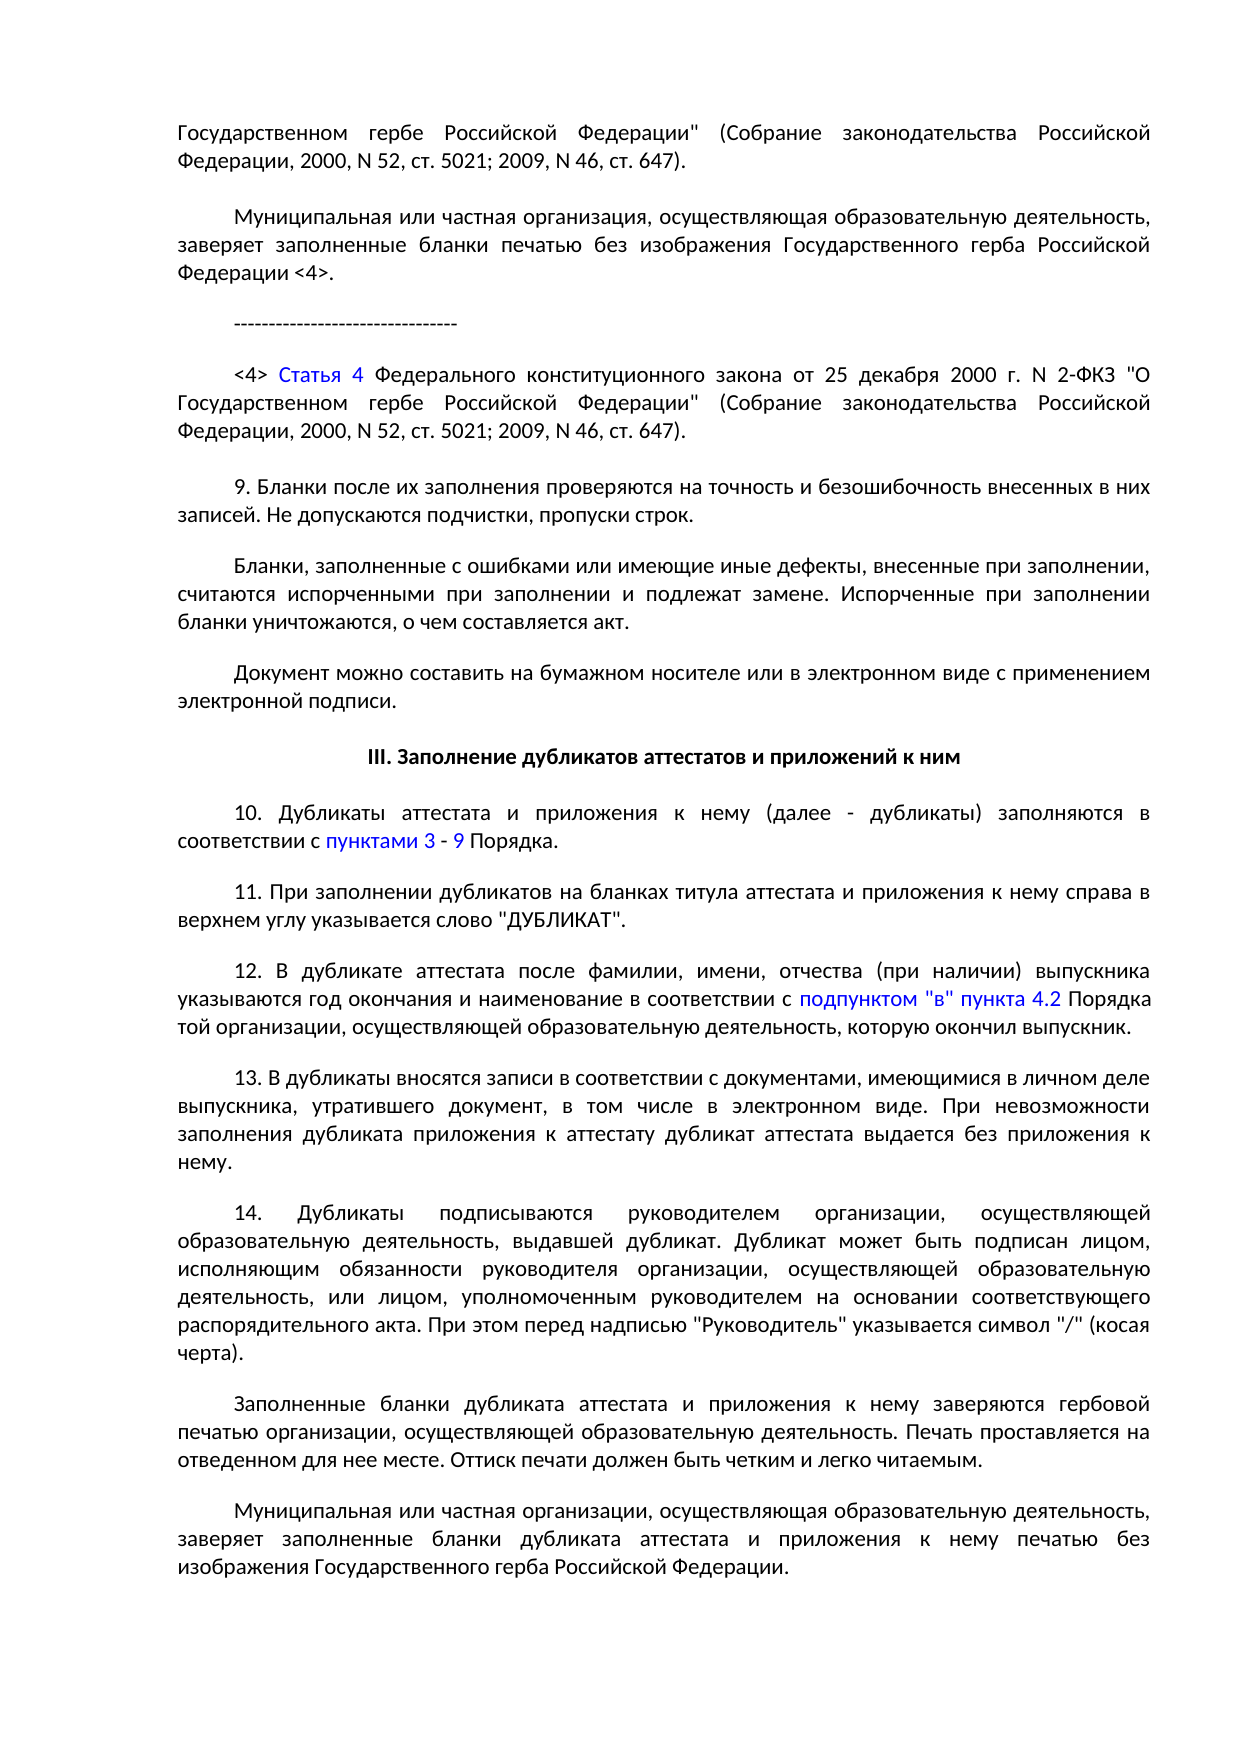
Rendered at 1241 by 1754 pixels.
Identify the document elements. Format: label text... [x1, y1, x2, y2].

title III. Заполнение дубликатов аттестатов и приложений к ним [177, 742, 1152, 770]
text <4> Статья 4 Федерального конституционного закона от 25 декабря 2000 г. N 2-ФКЗ "О Государственном гербе Российской Федерации" (Собрание законодательства Российской Федерации, 2000, N 52, ст. 5021; 2009, N 46, ст. 647). [177, 360, 1152, 444]
text Муниципальная или частная организация, осуществляющая образовательную деятельность, заверяет заполненные бланки печатью без изображения Государственного герба Российской Федерации <4>. [177, 202, 1152, 286]
text 10. Дубликаты аттестата и приложения к нему (далее - дубликаты) заполняются в соответствии с пунктами 3 - 9 Порядка. [177, 798, 1152, 854]
text 14. Дубликаты подписываются руководителем организации, осуществляющей образовательную деятельность, выдавшей дубликат. Дубликат может быть подписан лицом, исполняющим обязанности руководителя организации, осуществляющей образовательную деятельность, или лицом, уполномоченным руководителем на основании соответствующего распорядительного акта. При этом перед надписью "Руководитель" указывается символ "/" (косая черта). [177, 1198, 1152, 1366]
text 11. При заполнении дубликатов на бланках титула аттестата и приложения к нему справа в верхнем углу указывается слово "ДУБЛИКАТ". [177, 877, 1152, 933]
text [177, 118, 1152, 174]
text 12. В дубликате аттестата после фамилии, имени, отчества (при наличии) выпускника указываются год окончания и наименование в соответствии с подпунктом "в" пункта 4.2 Порядка той организации, осуществляющей образовательную деятельность, которую окончил выпускник. [177, 956, 1152, 1040]
text Заполненные бланки дубликата аттестата и приложения к нему заверяются гербовой печатью организации, осуществляющей образовательную деятельность. Печать проставляется на отведенном для нее месте. Оттиск печати должен быть четким и легко читаемым. [177, 1389, 1152, 1473]
text 13. В дубликаты вносятся записи в соответствии с документами, имеющимися в личном деле выпускника, утратившего документ, в том числе в электронном виде. При невозможности заполнения дубликата приложения к аттестату дубликат аттестата выдается без приложения к нему. [177, 1063, 1152, 1175]
text Документ можно составить на бумажном носителе или в электронном виде с применением электронной подписи. [177, 658, 1152, 714]
text -------------------------------- [177, 309, 1152, 337]
text Бланки, заполненные с ошибками или имеющие иные дефекты, внесенные при заполнении, считаются испорченными при заполнении и подлежат замене. Испорченные при заполнении бланки уничтожаются, о чем составляется акт. [177, 551, 1152, 635]
text 9. Бланки после их заполнения проверяются на точность и безошибочность внесенных в них записей. Не допускаются подчистки, пропуски строк. [177, 472, 1152, 528]
text Муниципальная или частная организации, осуществляющая образовательную деятельность, заверяет заполненные бланки дубликата аттестата и приложения к нему печатью без изображения Государственного герба Российской Федерации. [177, 1496, 1152, 1580]
